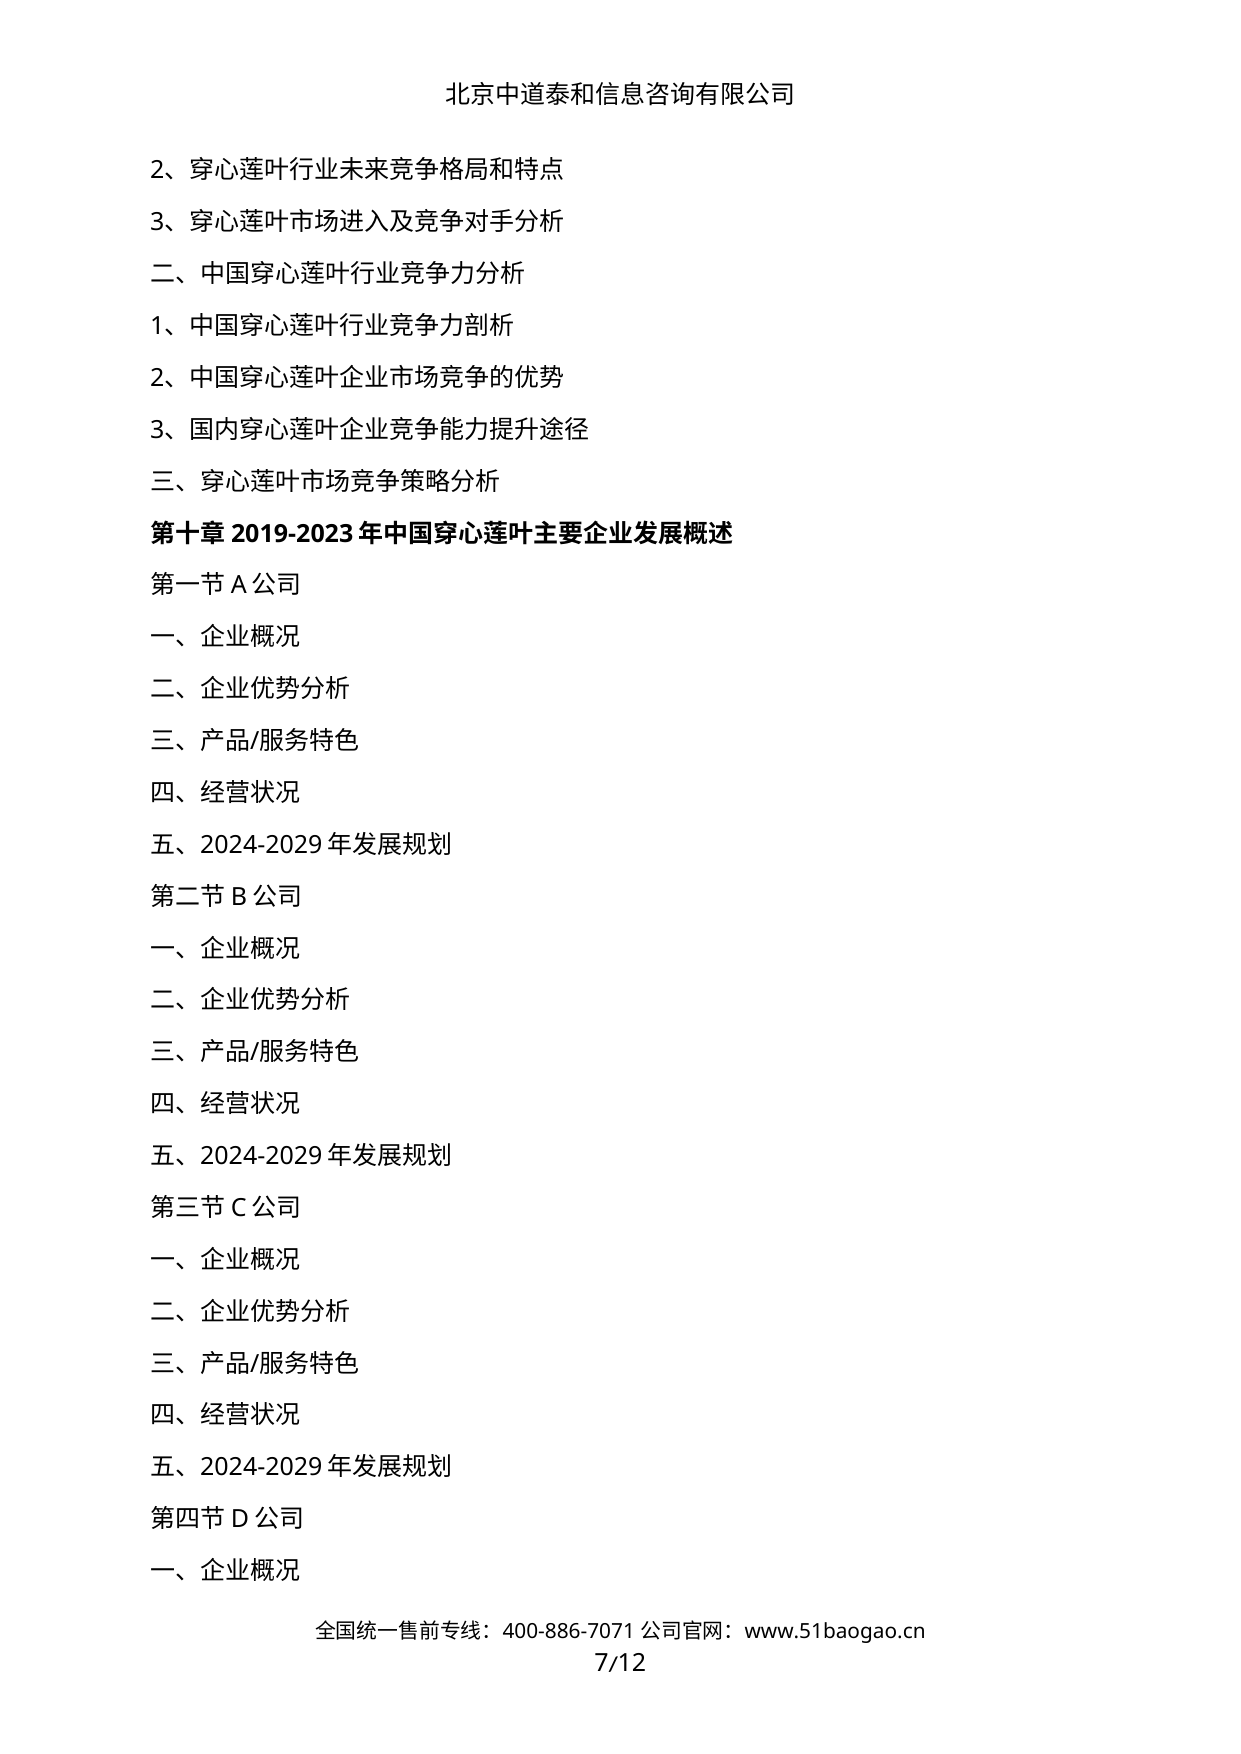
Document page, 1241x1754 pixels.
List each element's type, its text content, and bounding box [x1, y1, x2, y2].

text 2、穿心莲叶行业未来竞争格局和特点 [150, 150, 1090, 186]
text 第二节 B公司 [150, 876, 1090, 912]
text 一、企业概况 [150, 617, 1090, 653]
text 3、国内穿心莲叶企业竞争能力提升途径 [150, 409, 1090, 446]
text 三、产品/服务特色 [150, 721, 1090, 757]
text 五、2024-2029年发展规划 [150, 1136, 1090, 1172]
text 第一节 A公司 [150, 565, 1090, 601]
text 第四节 D公司 [150, 1499, 1090, 1535]
text 四、经营状况 [150, 1395, 1090, 1431]
text 第三节 C公司 [150, 1187, 1090, 1224]
text 五、2024-2029年发展规划 [150, 824, 1090, 861]
text 3、穿心莲叶市场进入及竞争对手分析 [150, 202, 1090, 238]
text 五、2024-2029年发展规划 [150, 1447, 1090, 1483]
text 四、经营状况 [150, 772, 1090, 809]
text 三、产品/服务特色 [150, 1343, 1090, 1379]
text 一、企业概况 [150, 1239, 1090, 1276]
text 2、中国穿心莲叶企业市场竞争的优势 [150, 357, 1090, 394]
text 四、经营状况 [150, 1084, 1090, 1120]
text 二、企业优势分析 [150, 669, 1090, 705]
text 二、企业优势分析 [150, 980, 1090, 1016]
text 二、企业优势分析 [150, 1291, 1090, 1327]
text 1、中国穿心莲叶行业竞争力剖析 [150, 306, 1090, 342]
text 第十章 2019-2023年中国穿心莲叶主要企业发展概述 [150, 513, 1090, 549]
text 三、产品/服务特色 [150, 1032, 1090, 1068]
text 二、中国穿心莲叶行业竞争力分析 [150, 254, 1090, 290]
text 三、穿心莲叶市场竞争策略分析 [150, 461, 1090, 497]
text 一、企业概况 [150, 1551, 1090, 1587]
text 一、企业概况 [150, 928, 1090, 964]
